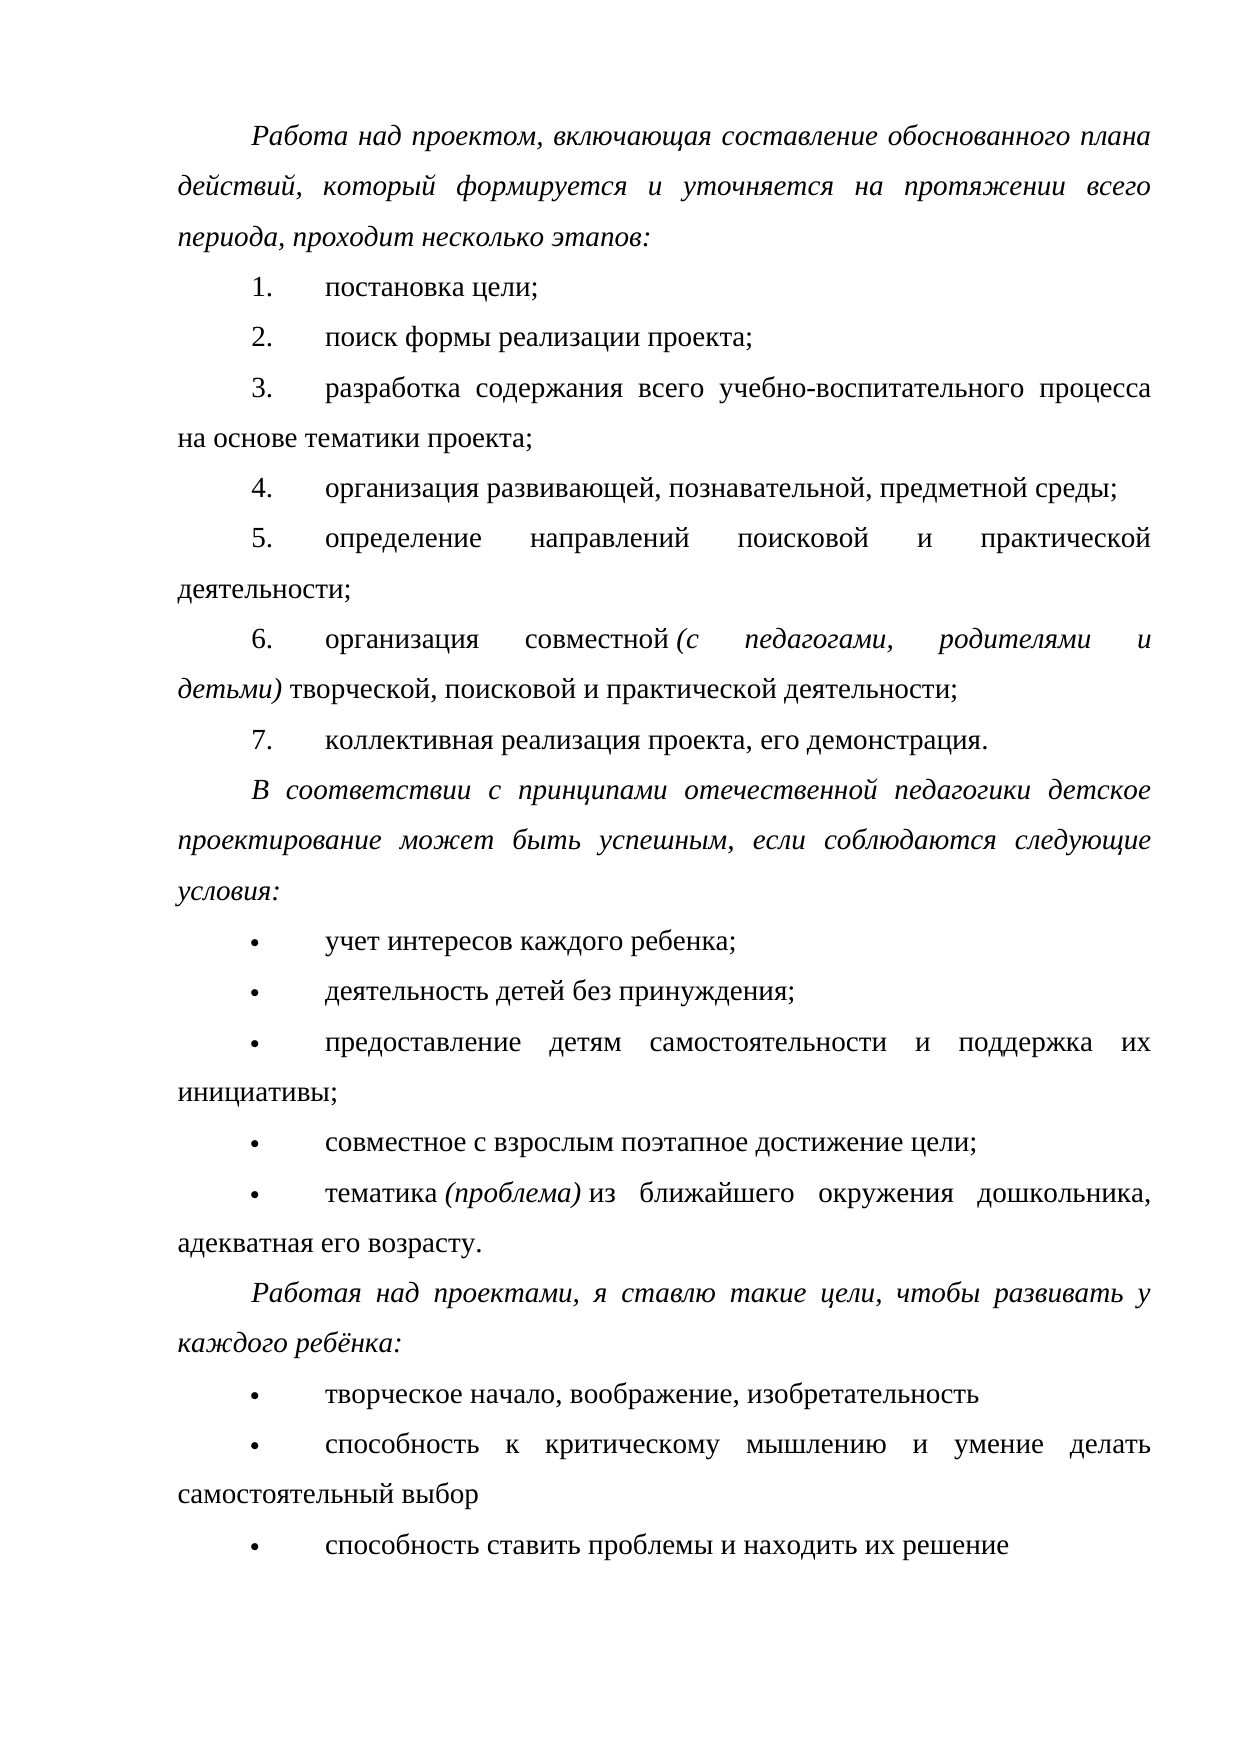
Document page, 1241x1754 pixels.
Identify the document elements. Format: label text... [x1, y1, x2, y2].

list организация развивающей, познавательной, предметной среды; [177, 470, 1152, 504]
list разработка содержания всего учебно-воспитательного процесса на основе тематики проекта; [177, 370, 1152, 453]
list способность ставить проблемы и находить их решение [177, 1527, 1152, 1560]
list совместное с взрослым поэтапное достижение цели; [177, 1124, 1152, 1158]
list тематика (проблема) из ближайшего окружения дошкольника, адекватная его возрасту. [177, 1175, 1152, 1258]
text Работа над проектом, включающая составление обоснованного плана действий, который формируется и уточняется на протяжении всего периода, проходит несколько этапов: [177, 118, 1152, 252]
list поиск формы реализации проекта; [177, 319, 1152, 353]
list определение направлений поисковой и практической деятельности; [177, 521, 1152, 604]
list постановка цели; [177, 269, 1152, 303]
list учет интересов каждого ребенка; [177, 923, 1152, 957]
text Работая над проектами, я ставлю такие цели, чтобы развивать у каждого ребёнка: [177, 1275, 1152, 1359]
text В соответствии с принципами отечественной педагогики детское проектирование может быть успешным, если соблюдаются следующие условия: [177, 772, 1152, 906]
list способность к критическому мышлению и умение делать самостоятельный выбор [177, 1426, 1152, 1510]
list деятельность детей без принуждения; [177, 973, 1152, 1007]
list предоставление детям самостоятельности и поддержка их инициативы; [177, 1024, 1152, 1108]
list коллективная реализация проекта, его демонстрация. [177, 722, 1152, 755]
list организация совместной (с педагогами, родителями и детьми) творческой, поисковой и практической деятельности; [177, 621, 1152, 705]
list творческое начало, воображение, изобретательность [177, 1376, 1152, 1409]
